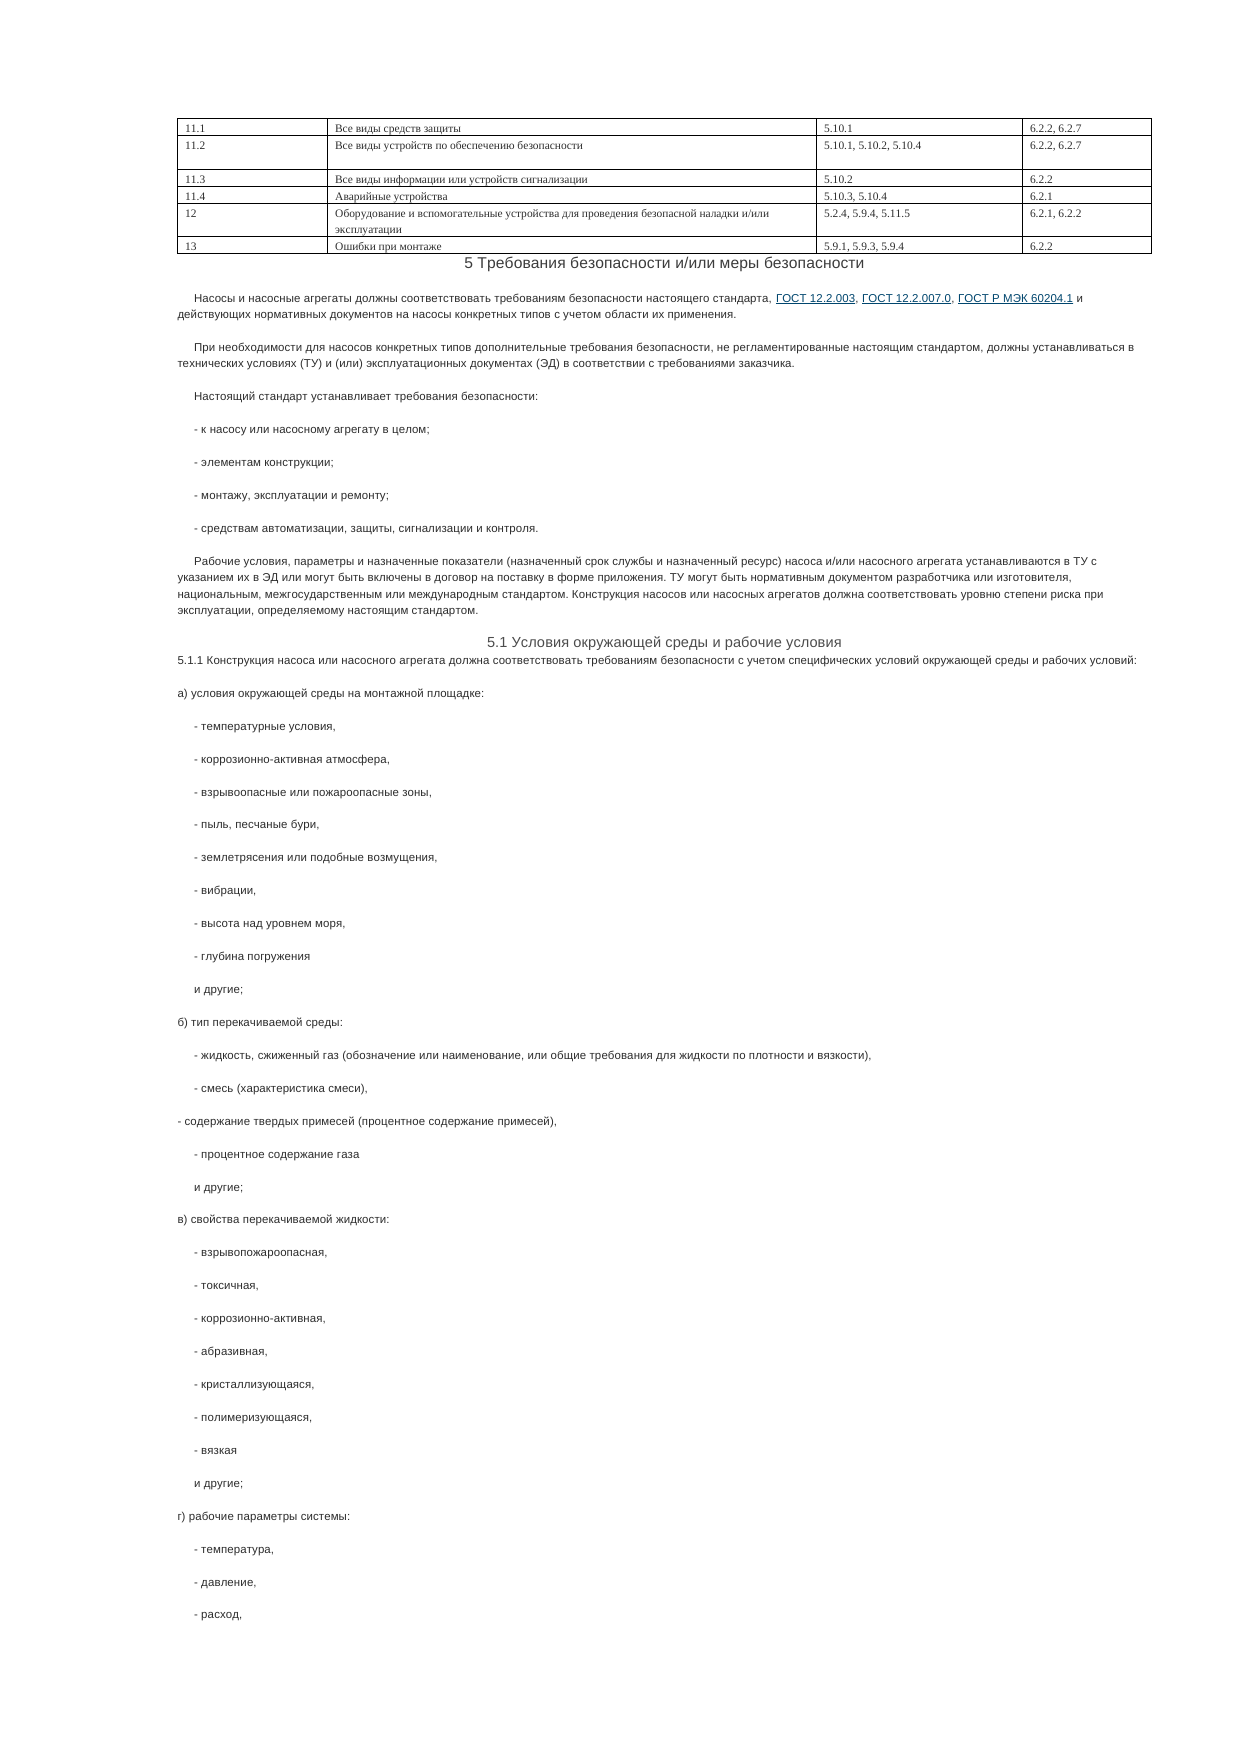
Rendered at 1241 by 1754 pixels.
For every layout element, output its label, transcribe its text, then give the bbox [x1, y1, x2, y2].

table_cell 6.2.2, 6.2.7 [1023, 119, 1151, 135]
text 5.1.1 Конструкция насоса или насосного агрегата должна соответствовать требованиям безопасности с учетом специфических условий окружающей среды и рабочих условий: [177, 650, 1152, 683]
table_cell 13 [178, 237, 327, 253]
text - содержание твердых примесей (процентное содержание примесей), - процентное содержание газа и другие; [177, 1111, 1152, 1210]
table_cell Аварийные устройства [328, 187, 816, 202]
table_cell Все виды устройств по обеспечению безопасности [328, 136, 816, 168]
table_cell 11.2 [178, 136, 327, 168]
table_cell 5.10.1, 5.10.2, 5.10.4 [817, 136, 1022, 168]
table_cell Все виды информации или устройств сигнализации [328, 170, 816, 186]
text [177, 1506, 1152, 1621]
table_cell 11.1 [178, 119, 327, 135]
table_cell 5.2.4, 5.9.4, 5.11.5 [817, 204, 1022, 236]
table_cell 5.10.1 [817, 119, 1022, 135]
text а) условия окружающей среды на монтажной площадке: - температурные условия, - коррозионно-активная атмосфера, - взрывоопасные или пожароопасные зоны, - пыль, песчаные бури, - землетрясения или подобные возмущения, - вибрации, - высота над уровнем моря, - глубина погружения и другие; [177, 683, 1152, 1012]
table_cell 6.2.1, 6.2.2 [1023, 204, 1151, 236]
table_cell 11.4 [178, 187, 327, 202]
text Насосы и насосные агрегаты должны соответствовать требованиям безопасности настоящего стандарта, ГОСТ 12.2.003, ГОСТ 12.2.007.0, ГОСТ Р МЭК 60204.1 и действующих нормативных документов на насосы конкретных типов с учетом области их применения. При необходимости для насосов конкретных типов дополнительные требования безопасности, не регламентированные настоящим стандартом, должны устанавливаться в технических условиях (ТУ) и (или) эксплуатационных документах (ЭД) в соответствии с требованиями заказчика. Настоящий стандарт устанавливает требования безопасности: - к насосу или насосному агрегату в целом; - элементам конструкции; - монтажу, эксплуатации и ремонту; - средствам автоматизации, защиты, сигнализации и контроля. Рабочие условия, параметры и назначенные показатели (назначенный срок службы и назначенный ресурс) насоса и/или насосного агрегата устанавливаются в ТУ с указанием их в ЭД или могут быть включены в договор на поставку в форме приложения. ТУ могут быть нормативным документом разработчика или изготовителя, национальным, межгосударственным или международным стандартом. Конструкция насосов или насосных агрегатов должна соответствовать уровню степени риска при эксплуатации, определяемому настоящим стандартом. [177, 271, 1152, 633]
table_cell 12 [178, 204, 327, 236]
table_cell 5.9.1, 5.9.3, 5.9.4 [817, 237, 1022, 253]
table_cell Все виды средств защиты [328, 119, 816, 135]
table_cell 11.3 [178, 170, 327, 186]
text 5.1 Условия окружающей среды и рабочие условия [177, 633, 1152, 650]
text 5 Требования безопасности и/или меры безопасности [177, 254, 1152, 271]
table_cell 5.10.2 [817, 170, 1022, 186]
table_cell 6.2.2, 6.2.7 [1023, 136, 1151, 168]
table_cell 5.10.3, 5.10.4 [817, 187, 1022, 202]
table_cell Оборудование и вспомогательные устройства для проведения безопасной наладки и/или эксплуатации [328, 204, 816, 236]
table_cell 6.2.2 [1023, 170, 1151, 186]
table_cell 6.2.1 [1023, 187, 1151, 202]
table_cell 6.2.2 [1023, 237, 1151, 253]
text б) тип перекачиваемой среды: - жидкость, сжиженный газ (обозначение или наименование, или общие требования для жидкости по плотности и вязкости), - смесь (характеристика смеси), [177, 1012, 1152, 1111]
text в) свойства перекачиваемой жидкости: - взрывопожароопасная, - токсичная, - коррозионно-активная, - абразивная, - кристаллизующаяся, - полимеризующаяся, - вязкая и другие; [177, 1210, 1152, 1506]
table_cell Ошибки при монтаже [328, 237, 816, 253]
